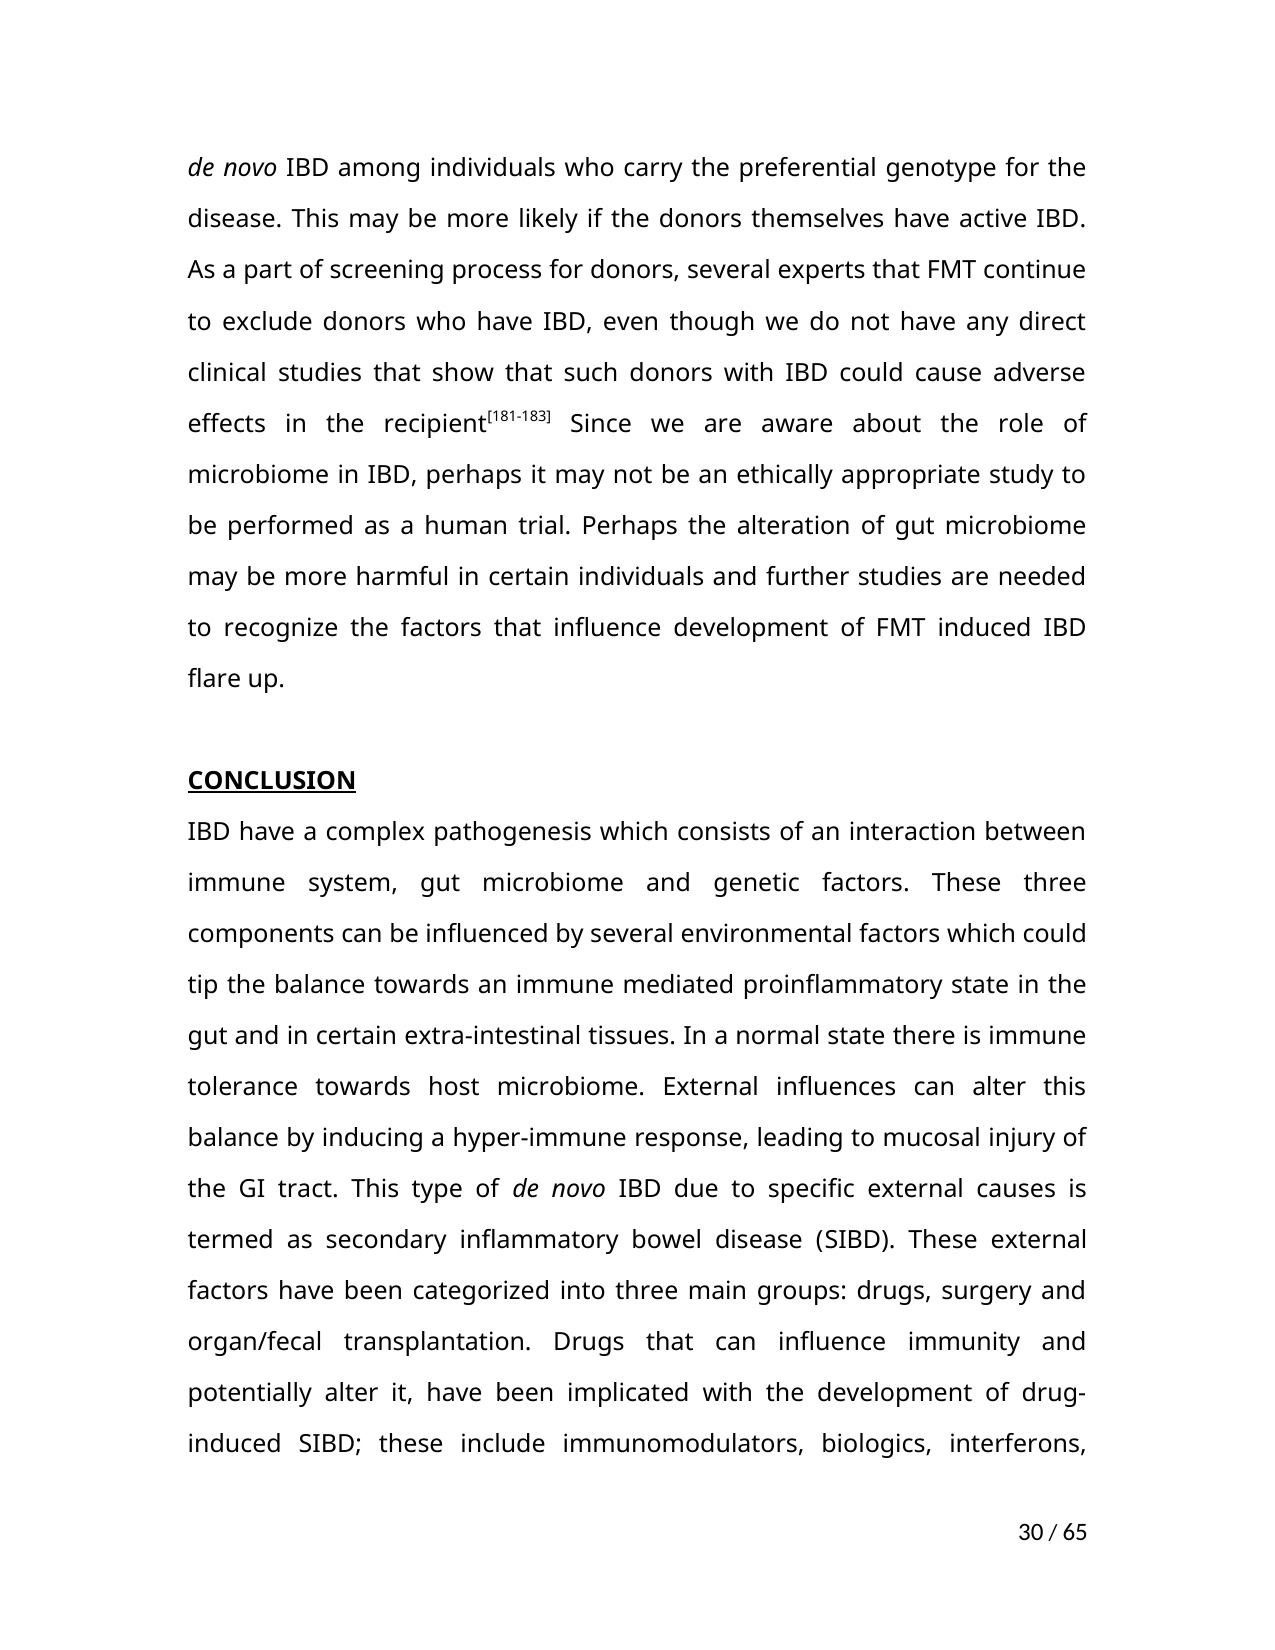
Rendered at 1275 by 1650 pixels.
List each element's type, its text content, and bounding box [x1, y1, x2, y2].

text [187, 150, 1087, 694]
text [187, 813, 1087, 1460]
text CONCLUSION [187, 762, 1087, 797]
